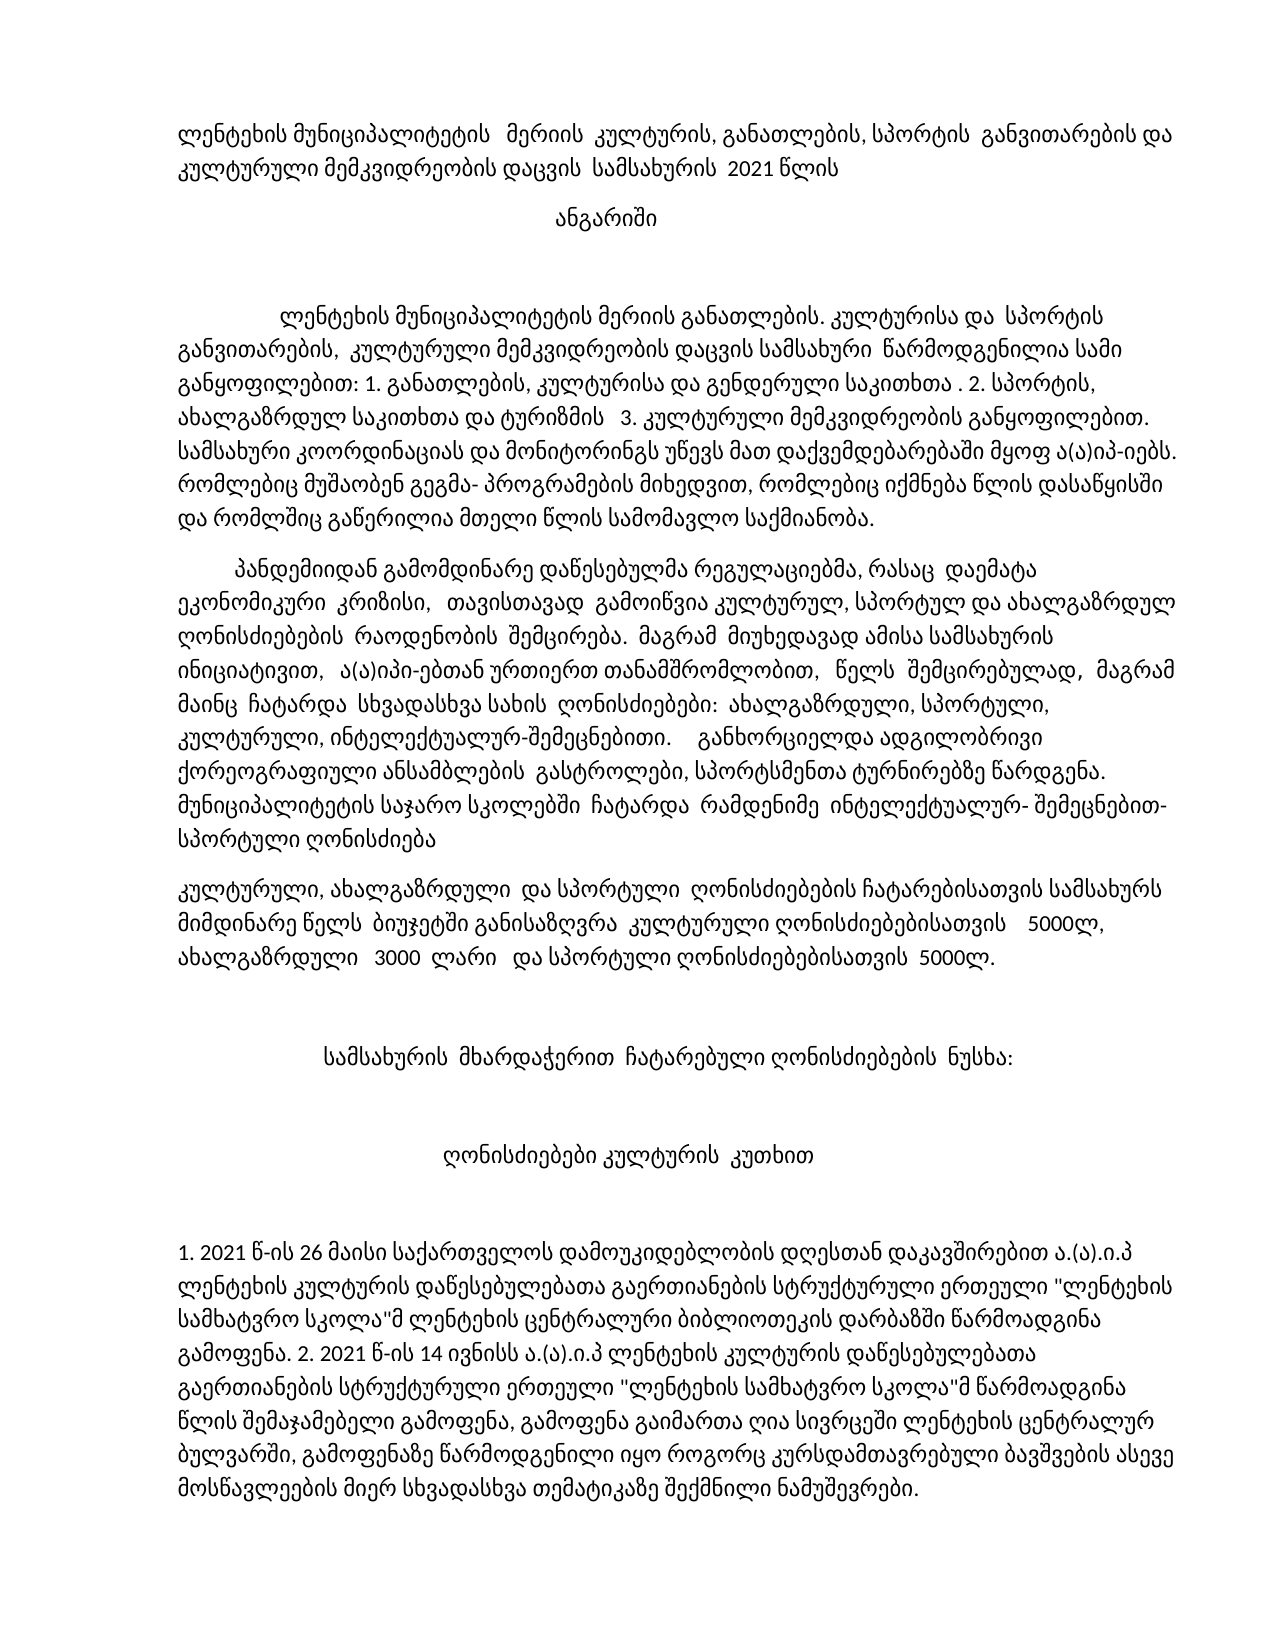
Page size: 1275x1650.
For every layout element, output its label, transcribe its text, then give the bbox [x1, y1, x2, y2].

text სამსახურის მხარდაჭერით ჩატარებული ღონისძიებების ნუსხა: [177, 1041, 1186, 1072]
text 1. 2021 წ-ის 26 მაისი საქართველოს დამოუკიდებლობის დღესთან დაკავშირებით ა.(ა).ი.პ ლენტეხის კულტურის დაწესებულებათა გაერთიანების სტრუქტურული ერთეული "ლენტეხის სამხატვრო სკოლა"მ ლენტეხის ცენტრალური ბიბლიოთეკის დარბაზში წარმოადგინა გამოფენა. 2. 2021 წ-ის 14 ივნისს ა.(ა).ი.პ ლენტეხის კულტურის დაწესებულებათა გაერთიანების სტრუქტურული ერთეული "ლენტეხის სამხატვრო სკოლა"მ წარმოადგინა წლის შემაჯამებელი გამოფენა, გამოფენა გაიმართა ღია სივრცეში ლენტეხის ცენტრალურ ბულვარში, გამოფენაზე წარმოდგენილი იყო როგორც კურსდამთავრებული ბავშვების ასევე მოსწავლეების მიერ სხვადასხვა თემატიკაზე შექმნილი ნამუშევრები. [177, 1236, 1186, 1503]
text ლენტეხის მუნიციპალიტეტის მერიის განათლების. კულტურისა და სპორტის განვითარების, კულტურული მემკვიდრეობის დაცვის სამსახური წარმოდგენილია სამი განყოფილებით: 1. განათლების, კულტურისა და გენდერული საკითხთა . 2. სპორტის, ახალგაზრდულ საკითხთა და ტურიზმის 3. კულტურული მემკვიდრეობის განყოფილებით. სამსახური კოორდინაციას და მონიტორინგს უწევს მათ დაქვემდებარებაში მყოფ ა(ა)იპ-იებს. რომლებიც მუშაობენ გეგმა- პროგრამების მიხედვით, რომლებიც იქმნება წლის დასაწყისში და რომლშიც გაწერილია მთელი წლის სამომავლო საქმიანობა. [177, 299, 1186, 533]
text ანგარიში [177, 202, 1186, 233]
text კულტურული, ახალგაზრდული და სპორტული ღონისძიებების ჩატარებისათვის სამსახურს მიმდინარე წელს ბიუჯეტში განისაზღვრა კულტურული ღონისძიებებისათვის 5000ლ, ახალგაზრდული 3000 ლარი და სპორტული ღონისძიებებისათვის 5000ლ. [177, 873, 1186, 972]
text ღონისძიებები კულტურის კუთხით [177, 1138, 1186, 1170]
text პანდემიიდან გამომდინარე დაწესებულმა რეგულაციებმა, რასაც დაემატა ეკონომიკური კრიზისი, თავისთავად გამოიწვია კულტურულ, სპორტულ და ახალგაზრდულ ღონისძიებების რაოდენობის შემცირება. მაგრამ მიუხედავად ამისა სამსახურის ინიციატივით, ა(ა)იპი-ებთან ურთიერთ თანამშრომლობით, წელს შემცირებულად, მაგრამ მაინც ჩატარდა სხვადასხვა სახის ღონისძიებები: ახალგაზრდული, სპორტული, კულტურული, ინტელექტუალურ-შემეცნებითი. განხორციელდა ადგილობრივი ქორეოგრაფიული ანსამბლების გასტროლები, სპორტსმენთა ტურნირებზე წარდგენა. მუნიციპალიტეტის საჯარო სკოლებში ჩატარდა რამდენიმე ინტელექტუალურ- შემეცნებით- სპორტული ღონისძიება [177, 552, 1186, 854]
text ლენტეხის მუნიციპალიტეტის მერიის კულტურის, განათლების, სპორტის განვითარების და კულტურული მემკვიდრეობის დაცვის სამსახურის 2021 წლის [177, 118, 1186, 183]
